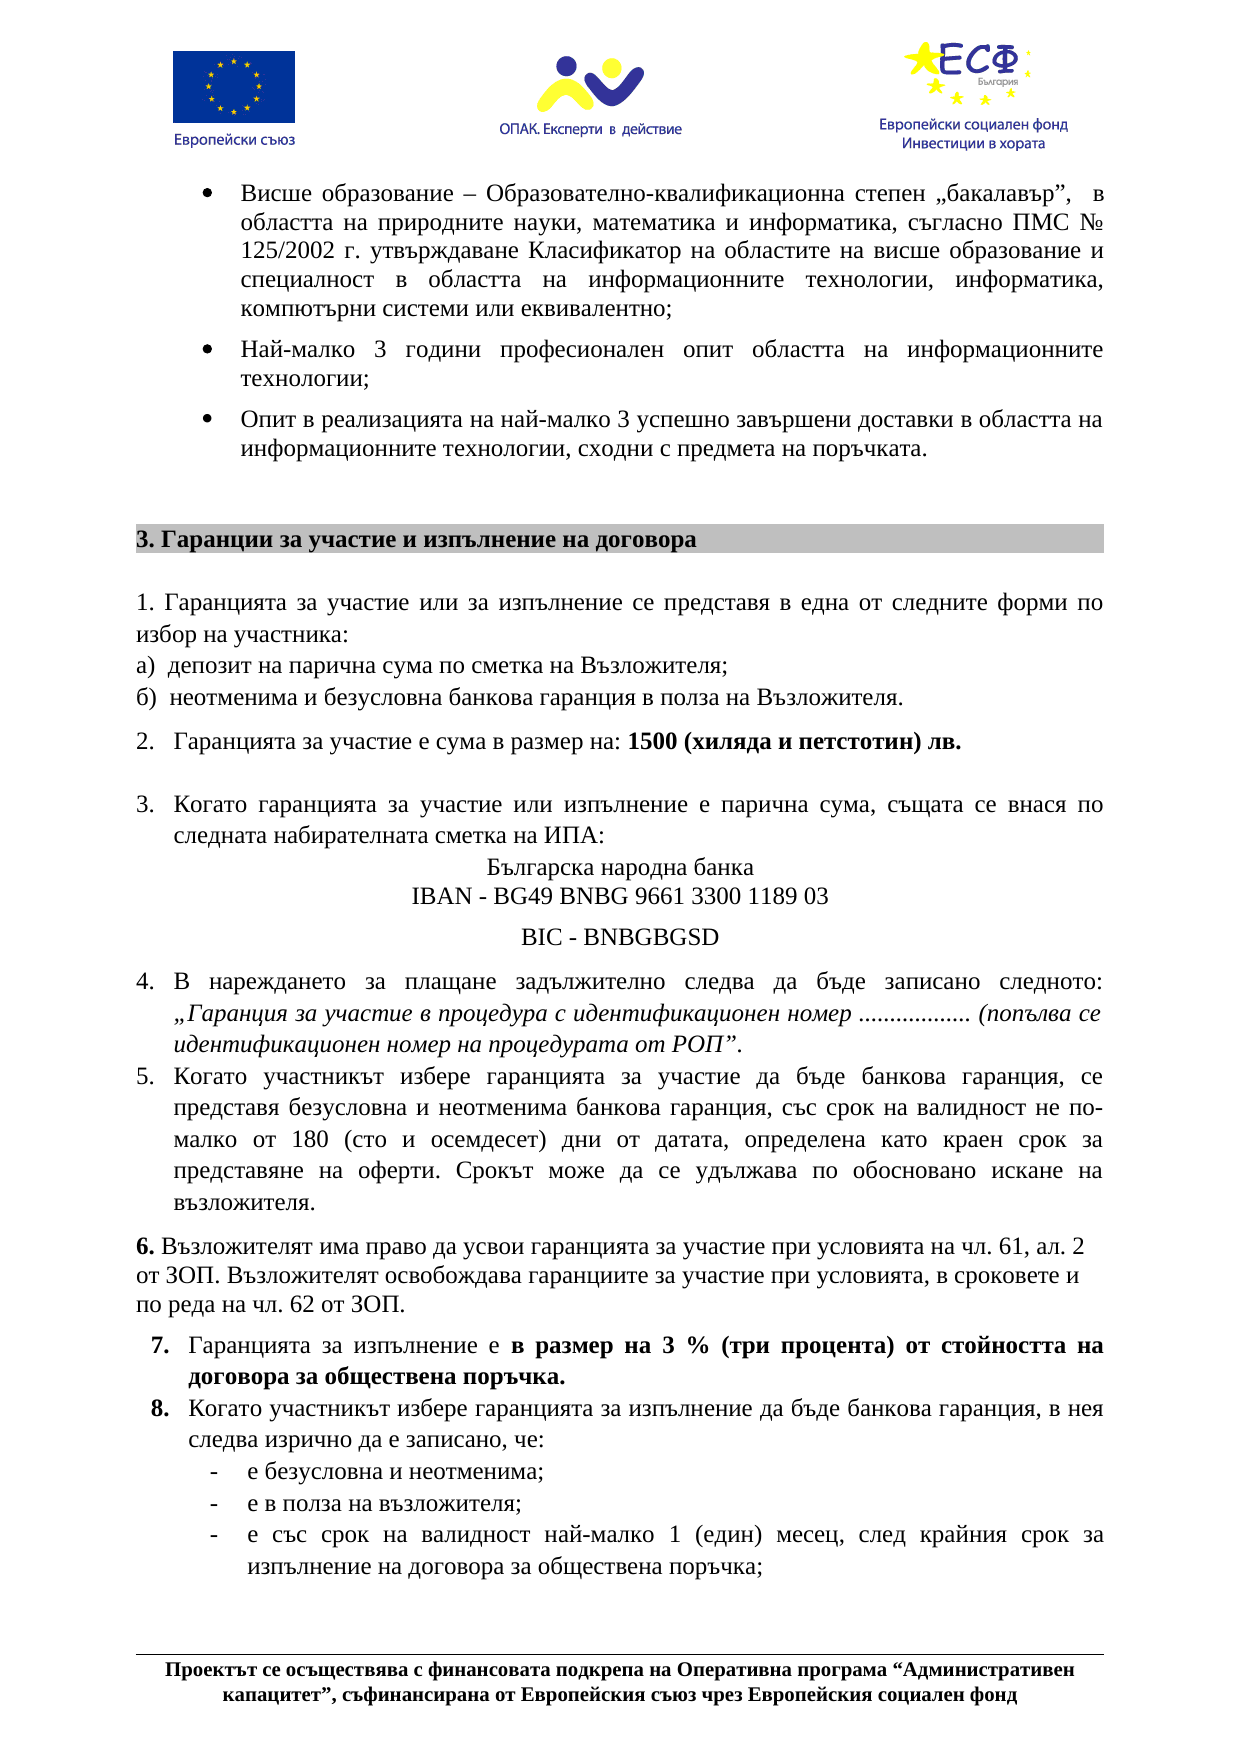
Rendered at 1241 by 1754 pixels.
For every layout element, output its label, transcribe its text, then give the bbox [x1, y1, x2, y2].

list Висше образование – Образователно-квалификационна степен „бакалавър”, в областта на природните науки, математика и информатика, съгласно ПМС № 125/2002 г. утвърждаване Класификатор на областите на висше образование и специалност в областта на информационните технологии, информатика, компютърни системи или еквивалентно; [203, 178, 1104, 322]
text Българска народна банка [136, 852, 1104, 881]
list Най-малко 3 години професионален опит областта на информационните технологии; [203, 334, 1104, 392]
subtitle 3. Гаранции за участие и изпълнение на договора [136, 524, 1104, 553]
list е в полза на възложителя; [209, 1488, 1104, 1516]
text б) неотменима и безусловна банкова гаранция в полза на Възложителя. [136, 682, 1104, 711]
text 1. Гаранцията за участие или за изпълнение се представя в една от следните форми по избор на участника: [136, 587, 1104, 647]
text IBAN - BG49 BNBG 9661 3300 1189 03 [136, 881, 1104, 909]
list В нареждането за плащане задължително следва да бъде записано следното: „Гаранция за участие в процедура с идентификационен номер .................. (попълва се идентификационен номер на процедурата от РОП”. [136, 966, 1104, 1058]
text 6. Възложителят има право да усвои гаранцията за участие при условията на чл. 61, ал. 2 от ЗОП. Възложителят освобождава гаранциите за участие при условията, в сроковете и по реда на чл. 62 от ЗОП. [136, 1231, 1104, 1317]
text а) депозит на парична сума по сметка на Възложителя; [136, 650, 1104, 679]
list BIC - BNBGBGSD [136, 922, 1104, 951]
list Гаранцията за изпълнение е в размер на 3 % (три процента) от стойността на договора за обществена поръчка. [151, 1330, 1104, 1390]
list е със срок на валидност най-малко 1 (един) месец, след крайния срок за изпълнение на договора за обществена поръчка; [209, 1519, 1104, 1579]
list Гаранцията за участие е сума в размер на: 1500 (хиляда и петстотин) лв. [136, 726, 1104, 754]
list Когато участникът избере гаранцията за участие да бъде банкова гаранция, се представя безусловна и неотменима банкова гаранция, със срок на валидност не по-малко от 180 (сто и осемдесет) дни от датата, определена като краен срок за представяне на оферти. Срокът може да се удължава по обосновано искане на възложителя. [136, 1061, 1104, 1216]
list е безусловна и неотменима; [209, 1456, 1104, 1485]
picture [135, 29, 1093, 167]
list Когато участникът избере гаранцията за изпълнение да бъде банкова гаранция, в нея следва изрично да е записано, че: [151, 1393, 1104, 1453]
list Опит в реализацията на най-малко 3 успешно завършени доставки в областта на информационните технологии, сходни с предмета на поръчката. [203, 404, 1104, 462]
list Когато гаранцията за участие или изпълнение е парична сума, същата се внася по следната набирателната сметка на ИПА: [136, 789, 1104, 849]
